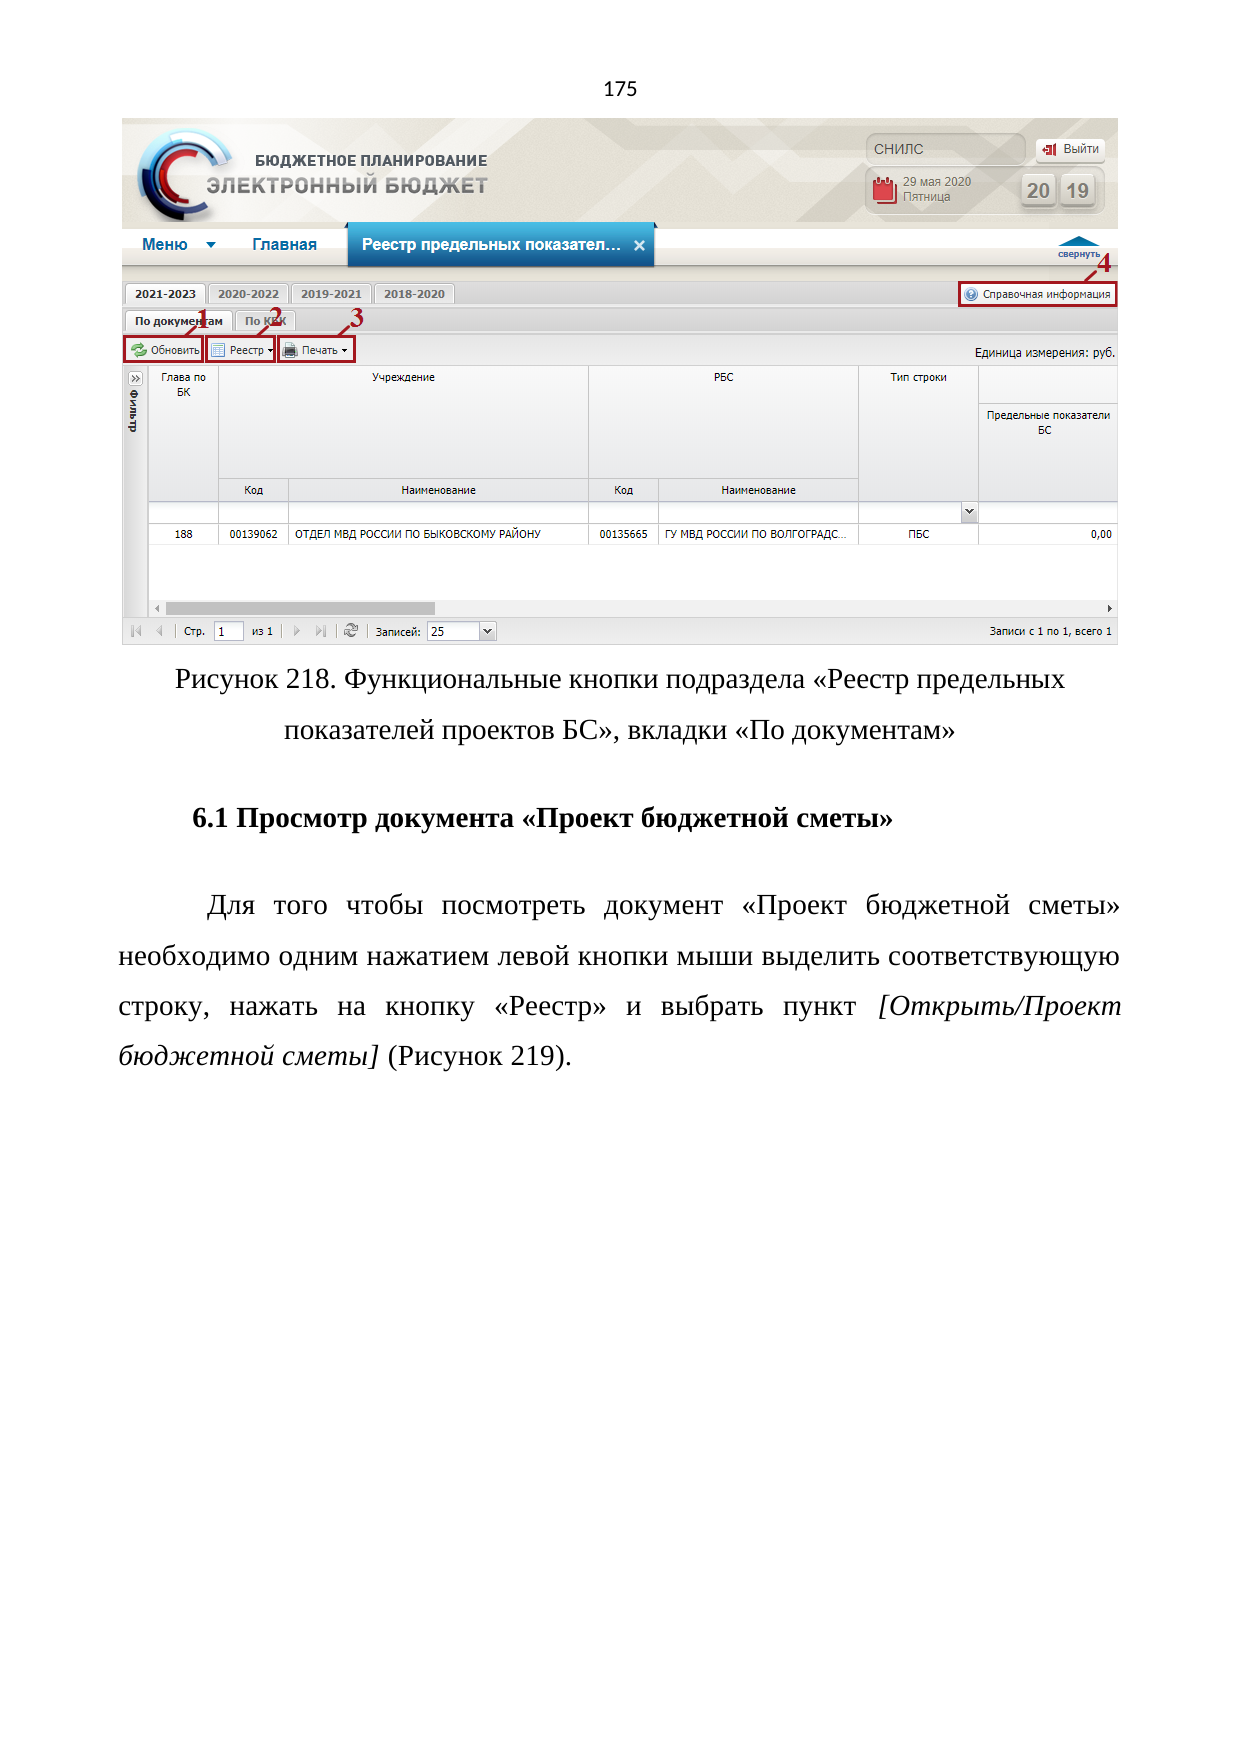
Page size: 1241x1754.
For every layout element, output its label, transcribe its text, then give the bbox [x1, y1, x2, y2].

picture [122, 118, 1118, 645]
subtitle Просмотр документа «Проект бюджетной сметы» [192, 800, 1122, 833]
text Для того чтобы посмотреть документ «Проект бюджетной сметы» необходимо одним нажатием левой кнопки мыши выделить соответствующую строку, нажать на кнопку «Реестр» и выбрать пункт [Открыть/Проект бюджетной сметы] (Рисунок 219). [118, 887, 1122, 1072]
